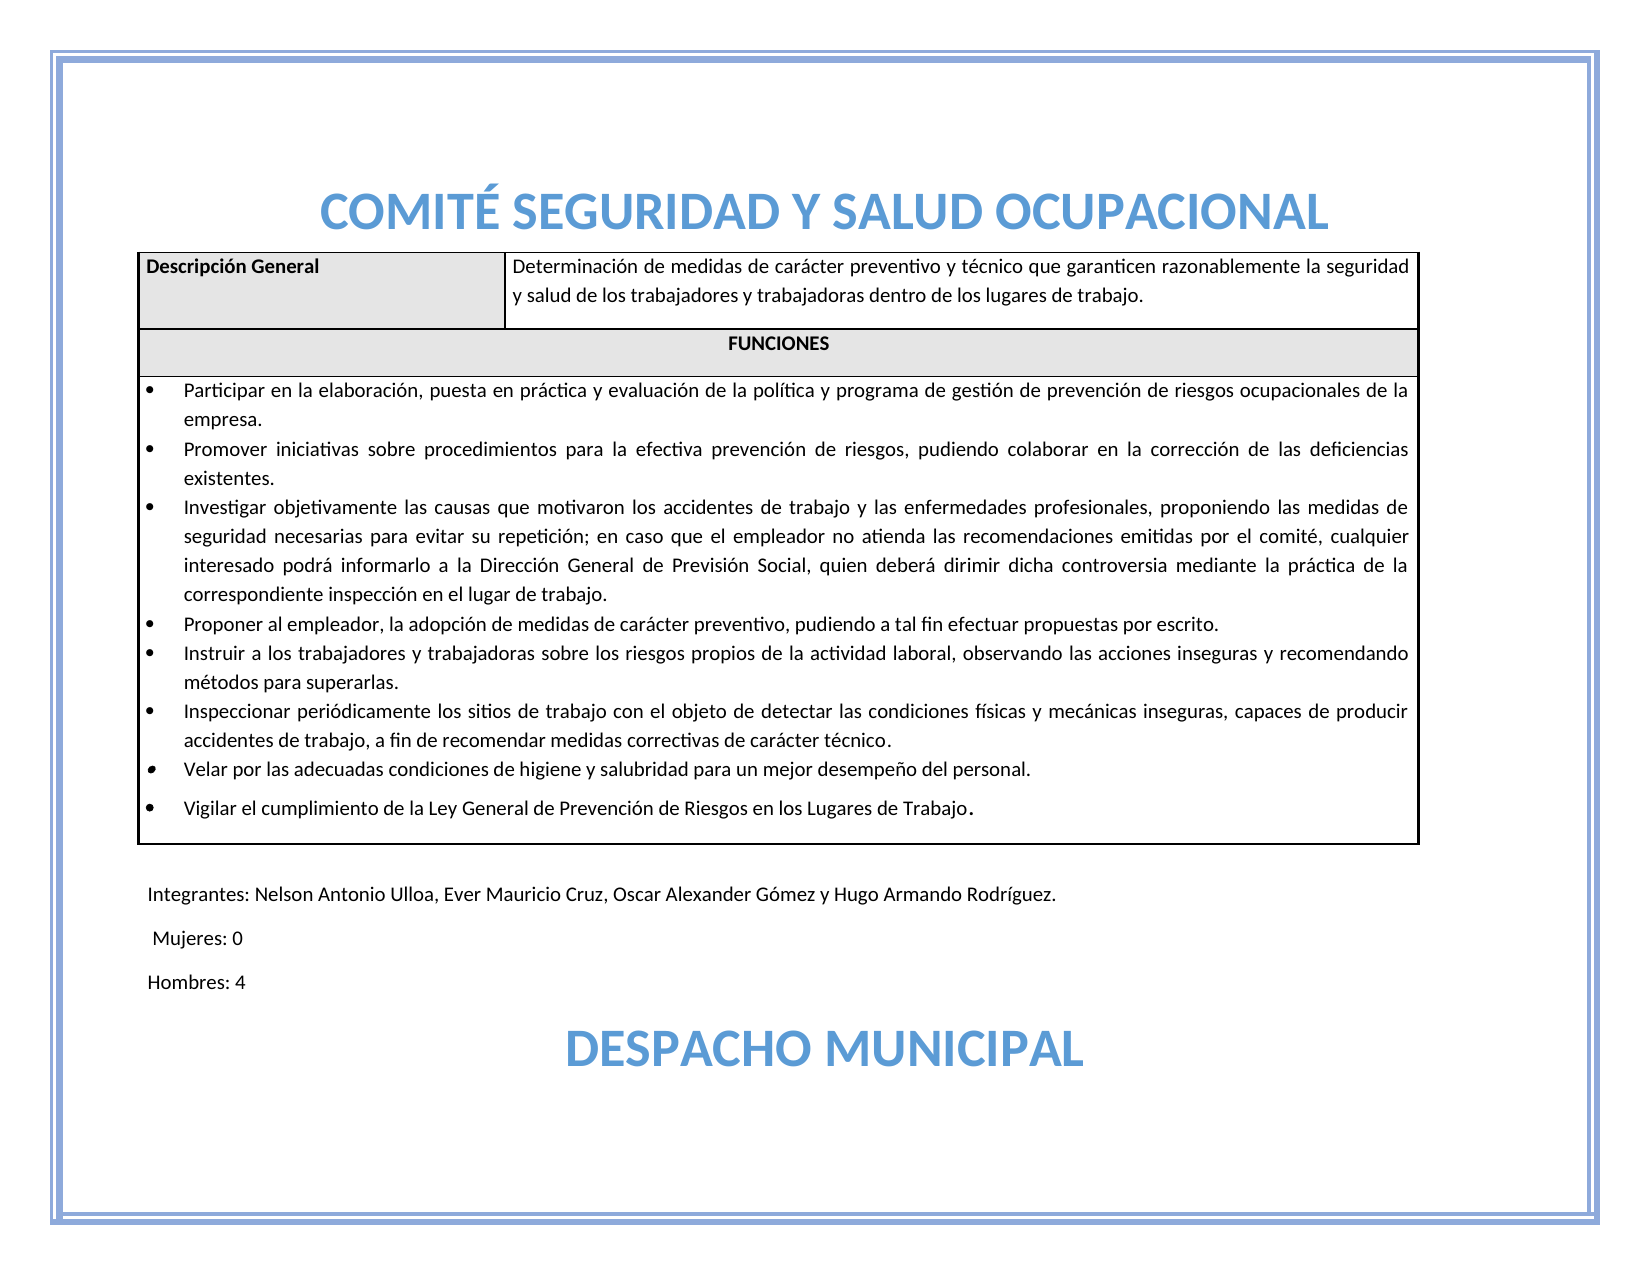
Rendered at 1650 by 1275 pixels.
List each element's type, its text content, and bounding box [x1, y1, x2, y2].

table_cell Participar en la elaboración, puesta en práctica y evaluación de la política y programa de gestión de prevención de riesgos ocupacionales de la empresa. Promover iniciativas sobre procedimientos para la efectiva prevención de riesgos, pudiendo colaborar en la corrección de las deficiencias existentes. Investigar objetivamente las causas que motivaron los accidentes de trabajo y las enfermedades profesionales, proponiendo las medidas de seguridad necesarias para evitar su repetición; en caso que el empleador no atienda las recomendaciones emitidas por el comité, cualquier interesado podrá informarlo a la Dirección General de Previsión Social, quien deberá dirimir dicha controversia mediante la práctica de la correspondiente inspección en el lugar de trabajo. Proponer al empleador, la adopción de medidas de carácter preventivo, pudiendo a tal fin efectuar propuestas por escrito. Instruir a los trabajadores y trabajadoras sobre los riesgos propios de la actividad laboral, observando las acciones inseguras y recomendando métodos para superarlas. Inspeccionar periódicamente los sitios de trabajo con el objeto de detectar las condiciones físicas y mecánicas inseguras, capaces de producir accidentes de trabajo, a fin de recomendar medidas correctivas de carácter técnico. Velar por las adecuadas condiciones de higiene y salubridad para un mejor desempeño del personal. Vigilar el cumplimiento de la Ley General de Prevención de Riesgos en los Lugares de Trabajo. [140, 377, 1417, 843]
table_header Descripción General [140, 253, 504, 328]
text Integrantes: Nelson Antonio Ulloa, Ever Mauricio Cruz, Oscar Alexander Gómez y Hugo Armando Rodríguez. [147, 881, 1502, 907]
text Hombres: 4 [147, 969, 1502, 995]
table_header Determinación de medidas de carácter preventivo y técnico que garanticen razonablemente la seguridad y salud de los trabajadores y trabajadoras dentro de los lugares de trabajo. [506, 253, 1417, 328]
table_cell FUNCIONES [140, 330, 1417, 376]
text Mujeres: 0 [147, 925, 1502, 951]
text DESPACHO MUNICIPAL [147, 1013, 1502, 1079]
text COMITÉ SEGURIDAD Y SALUD OCUPACIONAL [147, 177, 1502, 243]
